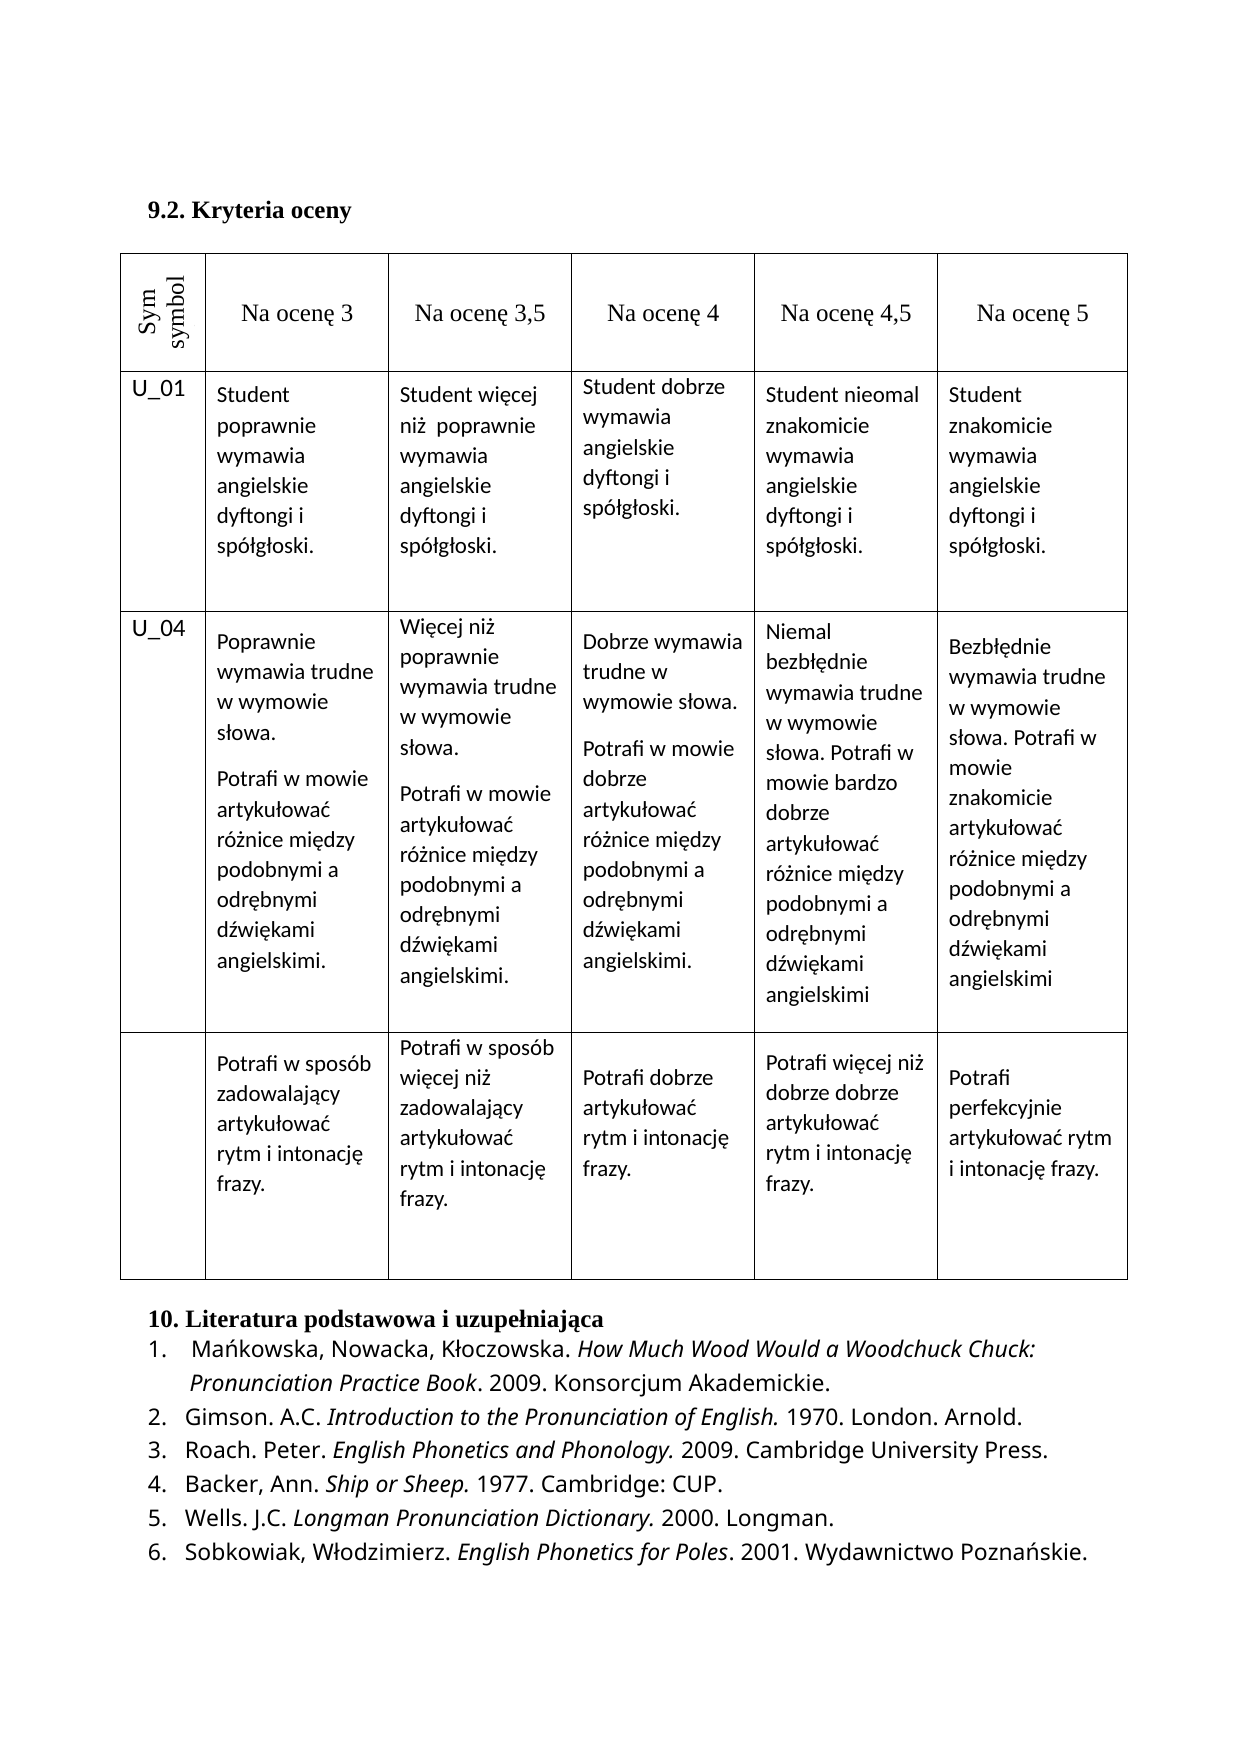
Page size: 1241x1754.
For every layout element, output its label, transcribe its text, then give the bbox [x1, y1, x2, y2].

table_cell U_01 [121, 372, 205, 611]
table_cell Potrafi dobrze artykułować rytm i intonację frazy. [572, 1033, 754, 1279]
table_header Sym symbol efektu uczenia się [121, 254, 205, 371]
table_cell Poprawnie wymawia trudne w wymowie słowa. Potrafi w mowie artykułować różnice między podobnymi a odrębnymi dźwiękami angielskimi. [206, 612, 388, 1032]
text 4. Backer, Ann. Ship or Sheep. 1977. Cambridge: CUP. [148, 1468, 1093, 1499]
table_header Na ocenę 4,5 [755, 254, 937, 371]
table_cell Student więcej niż poprawnie wymawia angielskie dyftongi i spółgłoski. [389, 372, 571, 611]
text 3. Roach. Peter. English Phonetics and Phonology. 2009. Cambridge University Press. [148, 1434, 1093, 1466]
table_cell Student nieomal znakomicie wymawia angielskie dyftongi i spółgłoski. [755, 372, 937, 611]
text 9.2. Kryteria oceny [148, 196, 1093, 224]
table_cell Bezbłędnie wymawia trudne w wymowie słowa. Potrafi w mowie znakomicie artykułować różnice między podobnymi a odrębnymi dźwiękami angielskimi [938, 612, 1127, 1032]
table_header Na ocenę 3 [206, 254, 388, 371]
table_cell Potrafi w sposób zadowalający artykułować rytm i intonację frazy. [206, 1033, 388, 1279]
text 6. Sobkowiak, Włodzimierz. English Phonetics for Poles. 2001. Wydawnictwo Poznańskie. [148, 1536, 1093, 1567]
table_cell U_04 [121, 612, 205, 1032]
table_cell Student znakomicie wymawia angielskie dyftongi i spółgłoski. [938, 372, 1127, 611]
text 10. Literatura podstawowa i uzupełniająca [148, 1304, 1093, 1333]
table_cell [121, 1033, 205, 1279]
table_cell Potrafi w sposób więcej niż zadowalający artykułować rytm i intonację frazy. [389, 1033, 571, 1279]
table_cell Dobrze wymawia trudne w wymowie słowa. Potrafi w mowie dobrze artykułować różnice między podobnymi a odrębnymi dźwiękami angielskimi. [572, 612, 754, 1032]
table_cell Niemal bezbłędnie wymawia trudne w wymowie słowa. Potrafi w mowie bardzo dobrze artykułować różnice między podobnymi a odrębnymi dźwiękami angielskimi [755, 612, 937, 1032]
table_header Na ocenę 3,5 [389, 254, 571, 371]
table_cell Potrafi perfekcyjnie artykułować rytm i intonację frazy. [938, 1033, 1127, 1279]
table_cell Potrafi więcej niż dobrze dobrze artykułować rytm i intonację frazy. [755, 1033, 937, 1279]
text 1. Mańkowska, Nowacka, Kłoczowska. How Much Wood Would a Woodchuck Chuck: [148, 1333, 1093, 1364]
text Pronunciation Practice Book. 2009. Konsorcjum Akademickie. [148, 1367, 1093, 1398]
table_cell Student poprawnie wymawia angielskie dyftongi i spółgłoski. [206, 372, 388, 611]
text 5. Wells. J.C. Longman Pronunciation Dictionary. 2000. Longman. [148, 1502, 1093, 1533]
text 2. Gimson. A.C. Introduction to the Pronunciation of English. 1970. London. Arnold. [148, 1401, 1093, 1432]
table_header Na ocenę 5 [938, 254, 1127, 371]
table_header Na ocenę 4 [572, 254, 754, 371]
